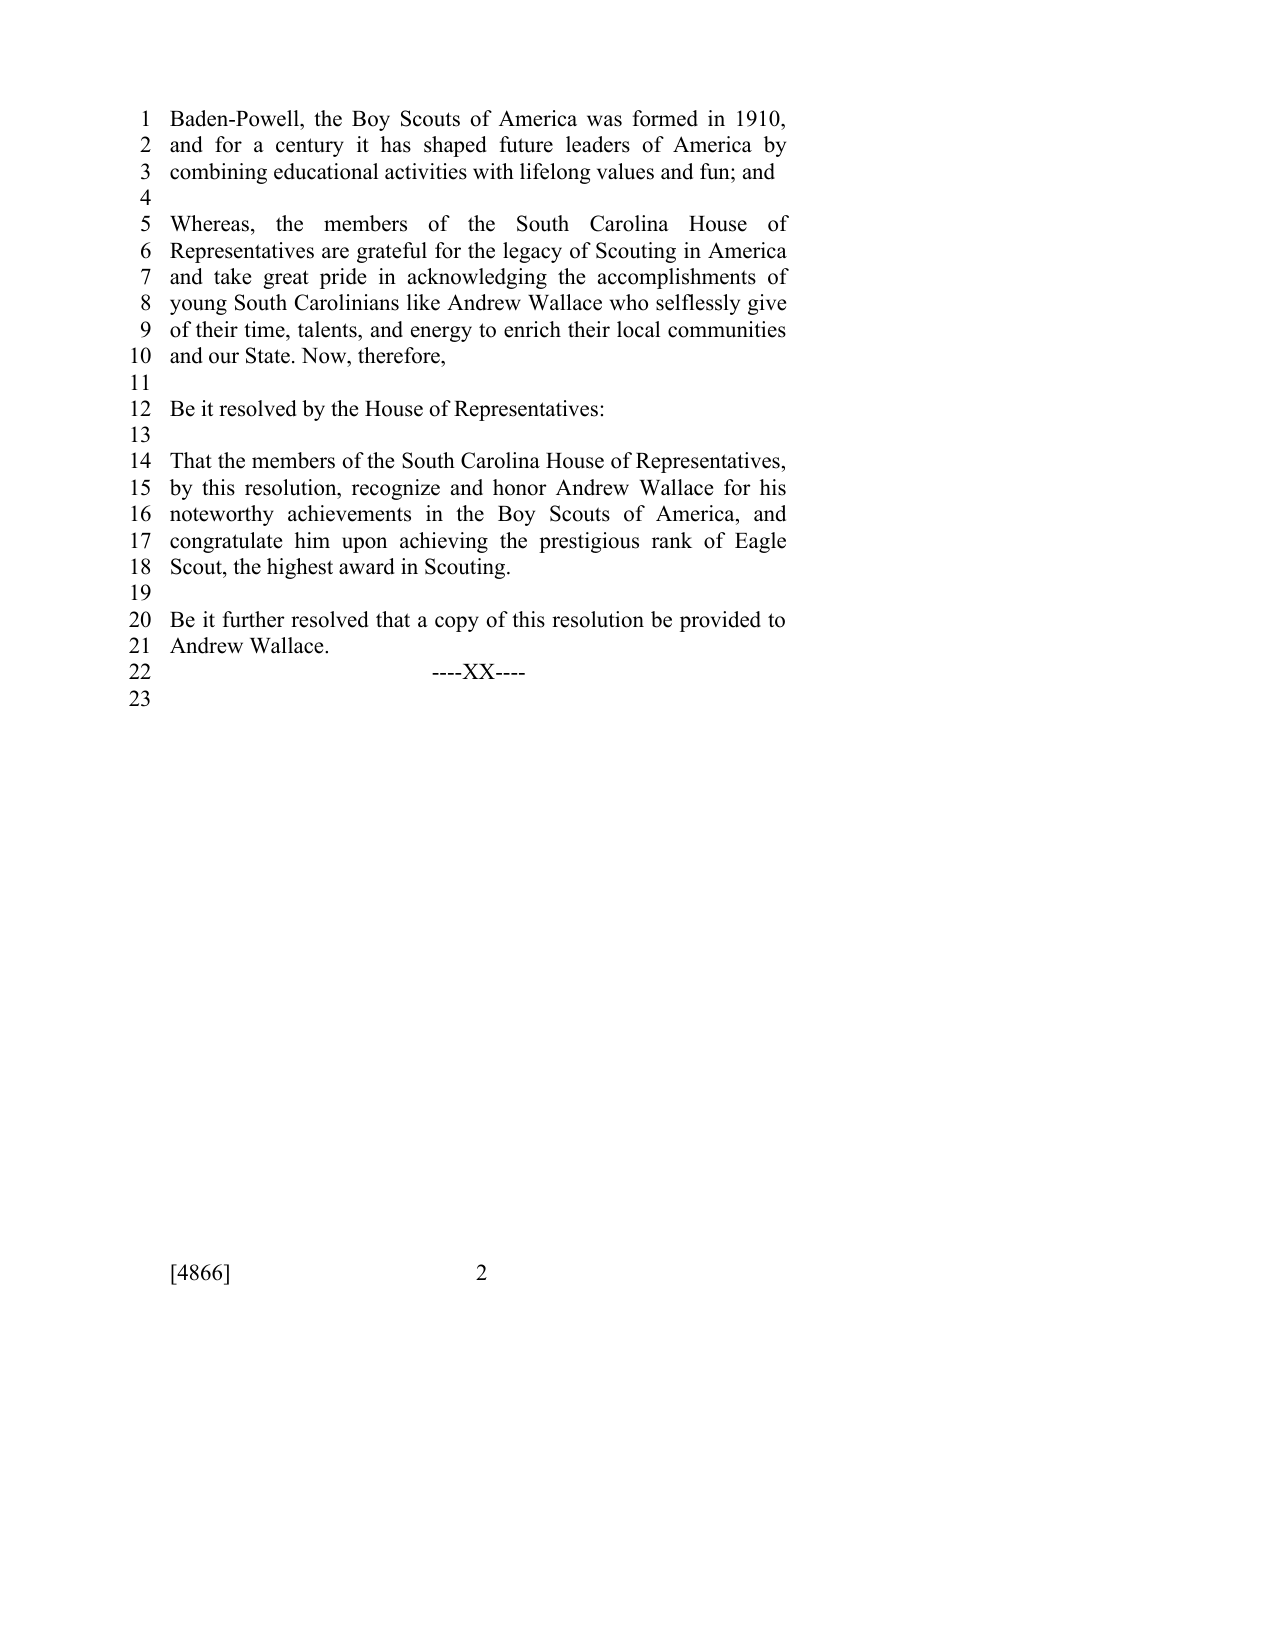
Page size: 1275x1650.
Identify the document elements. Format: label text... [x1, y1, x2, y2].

text Whereas, the members of the South Carolina House of Representatives are grateful for the legacy of Scouting in America and take great pride in acknowledging the accomplishments of young South Carolinians like Andrew Wallace who selflessly give of their time, talents, and energy to enrich their local communities and our State. Now, therefore, [169, 210, 787, 368]
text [169, 105, 787, 184]
text Be it resolved by the House of Representatives: [169, 395, 787, 421]
text ----XX---- [169, 658, 787, 685]
text That the members of the South Carolina House of Representatives, by this resolution, recognize and honor Andrew Wallace for his noteworthy achievements in the Boy Scouts of America, and congratulate him upon achieving the prestigious rank of Eagle Scout, the highest award in Scouting. [169, 448, 787, 579]
text Be it further resolved that a copy of this resolution be provided to Andrew Wallace. [169, 606, 787, 658]
